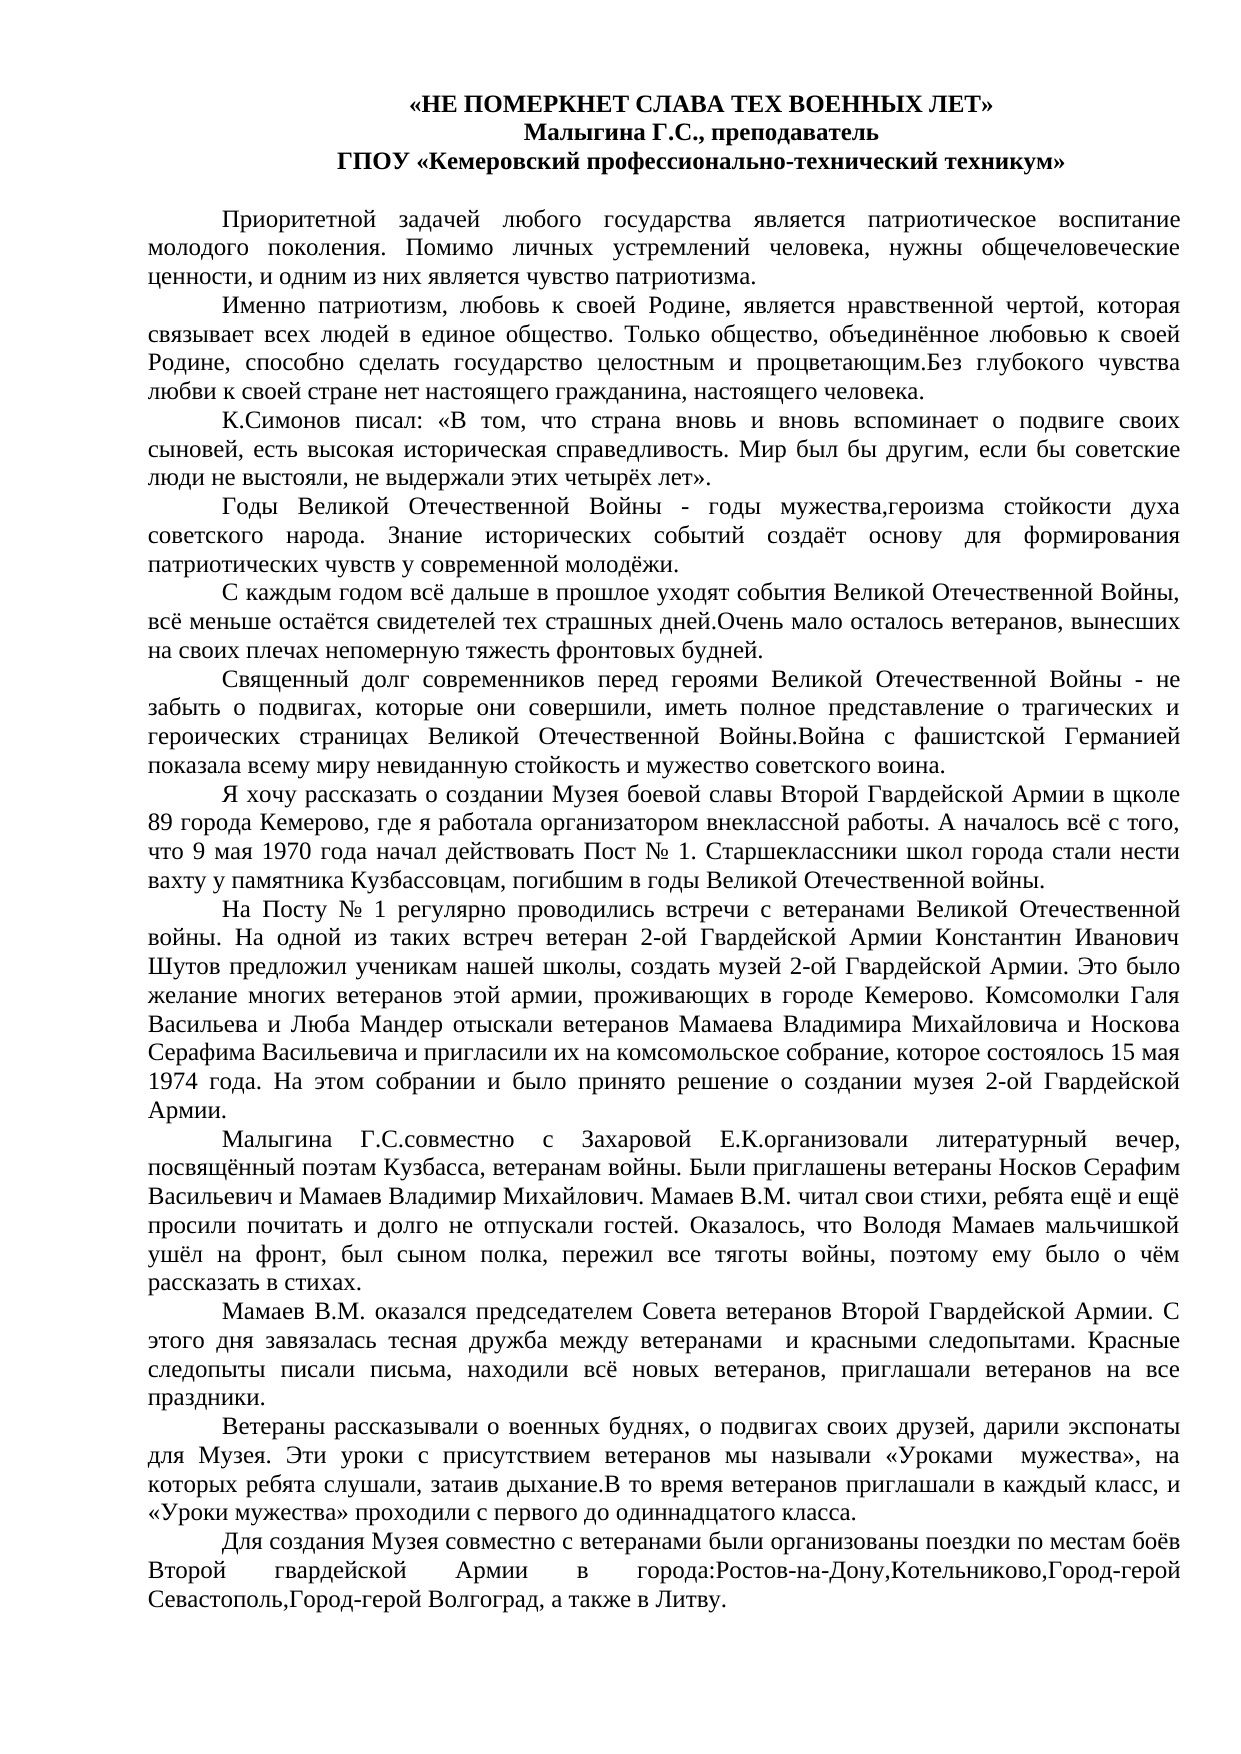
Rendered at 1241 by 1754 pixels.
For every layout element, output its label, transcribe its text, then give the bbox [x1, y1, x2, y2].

text Ветераны рассказывали о военных буднях, о подвигах своих друзей, дарили экспонаты для Музея. Эти уроки с присутствием ветеранов мы называли «Уроками мужества», на которых ребята слушали, затаив дыхание.В то время ветеранов приглашали в каждый класс, и «Уроки мужества» проходили с первого до одиннадцатого класса. [148, 1411, 1181, 1526]
text Мамаев В.М. оказался председателем Совета ветеранов Второй Гвардейской Армии. С этого дня завязалась тесная дружба между ветеранами и красными следопытами. Красные следопыты писали письма, находили всё новых ветеранов, приглашали ветеранов на все праздники. [148, 1296, 1181, 1411]
text Именно патриотизм, любовь к своей Родине, является нравственной чертой, которая связывает всех людей в единое общество. Только общество, объединённое любовью к своей Родине, способно сделать государство целостным и процветающим.Без глубокого чувства любви к своей стране нет настоящего гражданина, настоящего человека. [148, 290, 1181, 405]
text Для создания Музея совместно с ветеранами были организованы поездки по местам боёв Второй гвардейской Армии в города:Ростов-на-Дону,Котельниково,Город-герой Севастополь,Город-герой Волгоград, а также в Литву. [148, 1526, 1181, 1612]
text К.Симонов писал: «В том, что страна вновь и вновь вспоминает о подвиге своих сыновей, есть высокая историческая справедливость. Мир был бы другим, если бы советские люди не выстояли, не выдержали этих четырёх лет». [148, 405, 1181, 491]
text Священный долг современников перед героями Великой Отечественной Войны - не забыть о подвигах, которые они совершили, иметь полное представление о трагических и героических страницах Великой Отечественной Войны.Война с фашистской Германией показала всему миру невиданную стойкость и мужество советского воина. [148, 664, 1181, 779]
text ГПОУ «Кемеровский профессионально-технический техникум» [148, 146, 1181, 175]
text Я хочу рассказать о создании Музея боевой славы Второй Гвардейской Армии в щколе 89 города Кемерово, где я работала организатором внеклассной работы. А началось всё с того, что 9 мая 1970 года начал действовать Пост № 1. Старшеклассники школ города стали нести вахту у памятника Кузбассовцам, погибшим в годы Великой Отечественной войны. [148, 779, 1181, 894]
text «НЕ ПОМЕРКНЕТ СЛАВА ТЕХ ВОЕННЫХ ЛЕТ» [148, 89, 1181, 117]
text Малыгина Г.С.совместно с Захаровой Е.К.организовали литературный вечер, посвящённый поэтам Кузбасса, ветеранам войны. Были приглашены ветераны Носков Серафим Васильевич и Мамаев Владимир Михайлович. Мамаев В.М. читал свои стихи, ребята ещё и ещё просили почитать и долго не отпускали гостей. Оказалось, что Володя Мамаев мальчишкой ушёл на фронт, был сыном полка, пережил все тяготы войны, поэтому ему было о чём рассказать в стихах. [148, 1124, 1181, 1296]
text Малыгина Г.С., преподаватель [148, 117, 1181, 146]
text Годы Великой Отечественной Войны - годы мужества,героизма стойкости духа советского народа. Знание исторических событий создаёт основу для формирования патриотических чувств у современной молодёжи. [148, 491, 1181, 577]
text С каждым годом всё дальше в прошлое уходят события Великой Отечественной Войны, всё меньше остаётся свидетелей тех страшных дней.Очень мало осталось ветеранов, вынесших на своих плечах непомерную тяжесть фронтовых будней. [148, 577, 1181, 664]
text Приоритетной задачей любого государства является патриотическое воспитание молодого поколения. Помимо личных устремлений человека, нужны общечеловеческие ценности, и одним из них является чувство патриотизма. [148, 204, 1181, 290]
text На Посту № 1 регулярно проводились встречи с ветеранами Великой Отечественной войны. На одной из таких встреч ветеран 2-ой Гвардейской Армии Константин Иванович Шутов предложил ученикам нашей школы, создать музей 2-ой Гвардейской Армии. Это было желание многих ветеранов этой армии, проживающих в городе Кемерово. Комсомолки Галя Васильева и Люба Мандер отыскали ветеранов Мамаева Владимира Михайловича и Носкова Серафима Васильевича и пригласили их на комсомольское собрание, которое состоялось 15 мая 1974 года. На этом собрании и было принято решение о создании музея 2-ой Гвардейской Армии. [148, 894, 1181, 1124]
